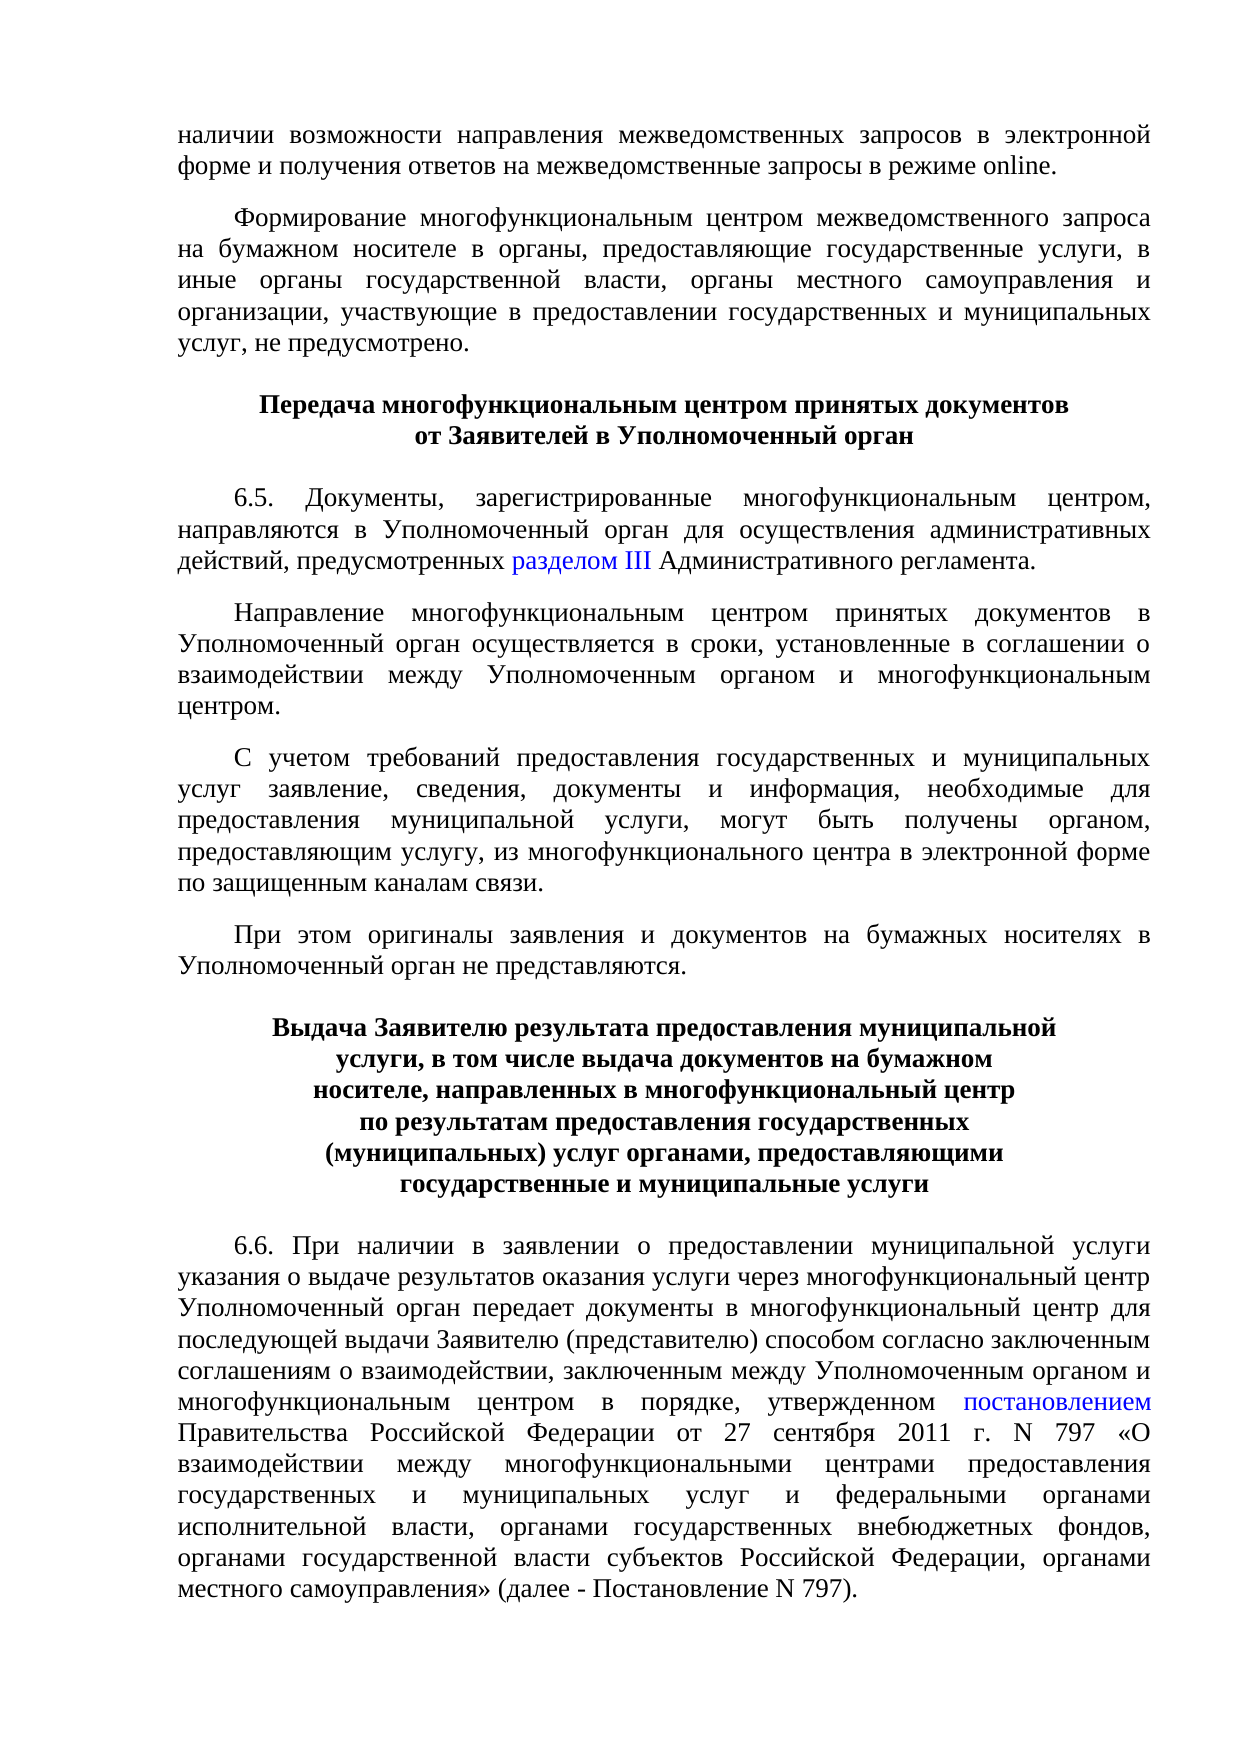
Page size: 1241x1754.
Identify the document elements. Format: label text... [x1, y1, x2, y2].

text государственные и муниципальные услуги [177, 1167, 1152, 1198]
text (муниципальных) услуг органами, предоставляющими [177, 1136, 1152, 1167]
text услуги, в том числе выдача документов на бумажном [177, 1042, 1152, 1073]
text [177, 118, 1152, 180]
text 6.6. При наличии в заявлении о предоставлении муниципальной услуги указания о выдаче результатов оказания услуги через многофункциональный центр Уполномоченный орган передает документы в многофункциональный центр для последующей выдачи Заявителю (представителю) способом согласно заключенным соглашениям о взаимодействии, заключенным между Уполномоченным органом и многофункциональным центром в порядке, утвержденном постановлением Правительства Российской Федерации от 27 сентября 2011 г. N 797 «О взаимодействии между многофункциональными центрами предоставления государственных и муниципальных услуг и федеральными органами исполнительной власти, органами государственных внебюджетных фондов, органами государственной власти субъектов Российской Федерации, органами местного самоуправления» (далее - Постановление N 797). [177, 1229, 1152, 1603]
text С учетом требований предоставления государственных и муниципальных услуг заявление, сведения, документы и информация, необходимые для предоставления муниципальной услуги, могут быть получены органом, предоставляющим услугу, из многофункционального центра в электронной форме по защищенным каналам связи. [177, 741, 1152, 897]
text 6.5. Документы, зарегистрированные многофункциональным центром, направляются в Уполномоченный орган для осуществления административных действий, предусмотренных разделом III Административного регламента. [177, 482, 1152, 575]
text Формирование многофункциональным центром межведомственного запроса на бумажном носителе в органы, предоставляющие государственные услуги, в иные органы государственной власти, органы местного самоуправления и организации, участвующие в предоставлении государственных и муниципальных услуг, не предусмотрено. [177, 201, 1152, 357]
text от Заявителей в Уполномоченный орган [177, 419, 1152, 450]
text Направление многофункциональным центром принятых документов в Уполномоченный орган осуществляется в сроки, установленные в соглашении о взаимодействии между Уполномоченным органом и многофункциональным центром. [177, 596, 1152, 720]
text Выдача Заявителю результата предоставления муниципальной [177, 1011, 1152, 1042]
text Передача многофункциональным центром принятых документов [177, 388, 1152, 419]
text носителе, направленных в многофункциональный центр [177, 1073, 1152, 1105]
text При этом оригиналы заявления и документов на бумажных носителях в Уполномоченный орган не представляются. [177, 918, 1152, 980]
text по результатам предоставления государственных [177, 1105, 1152, 1136]
